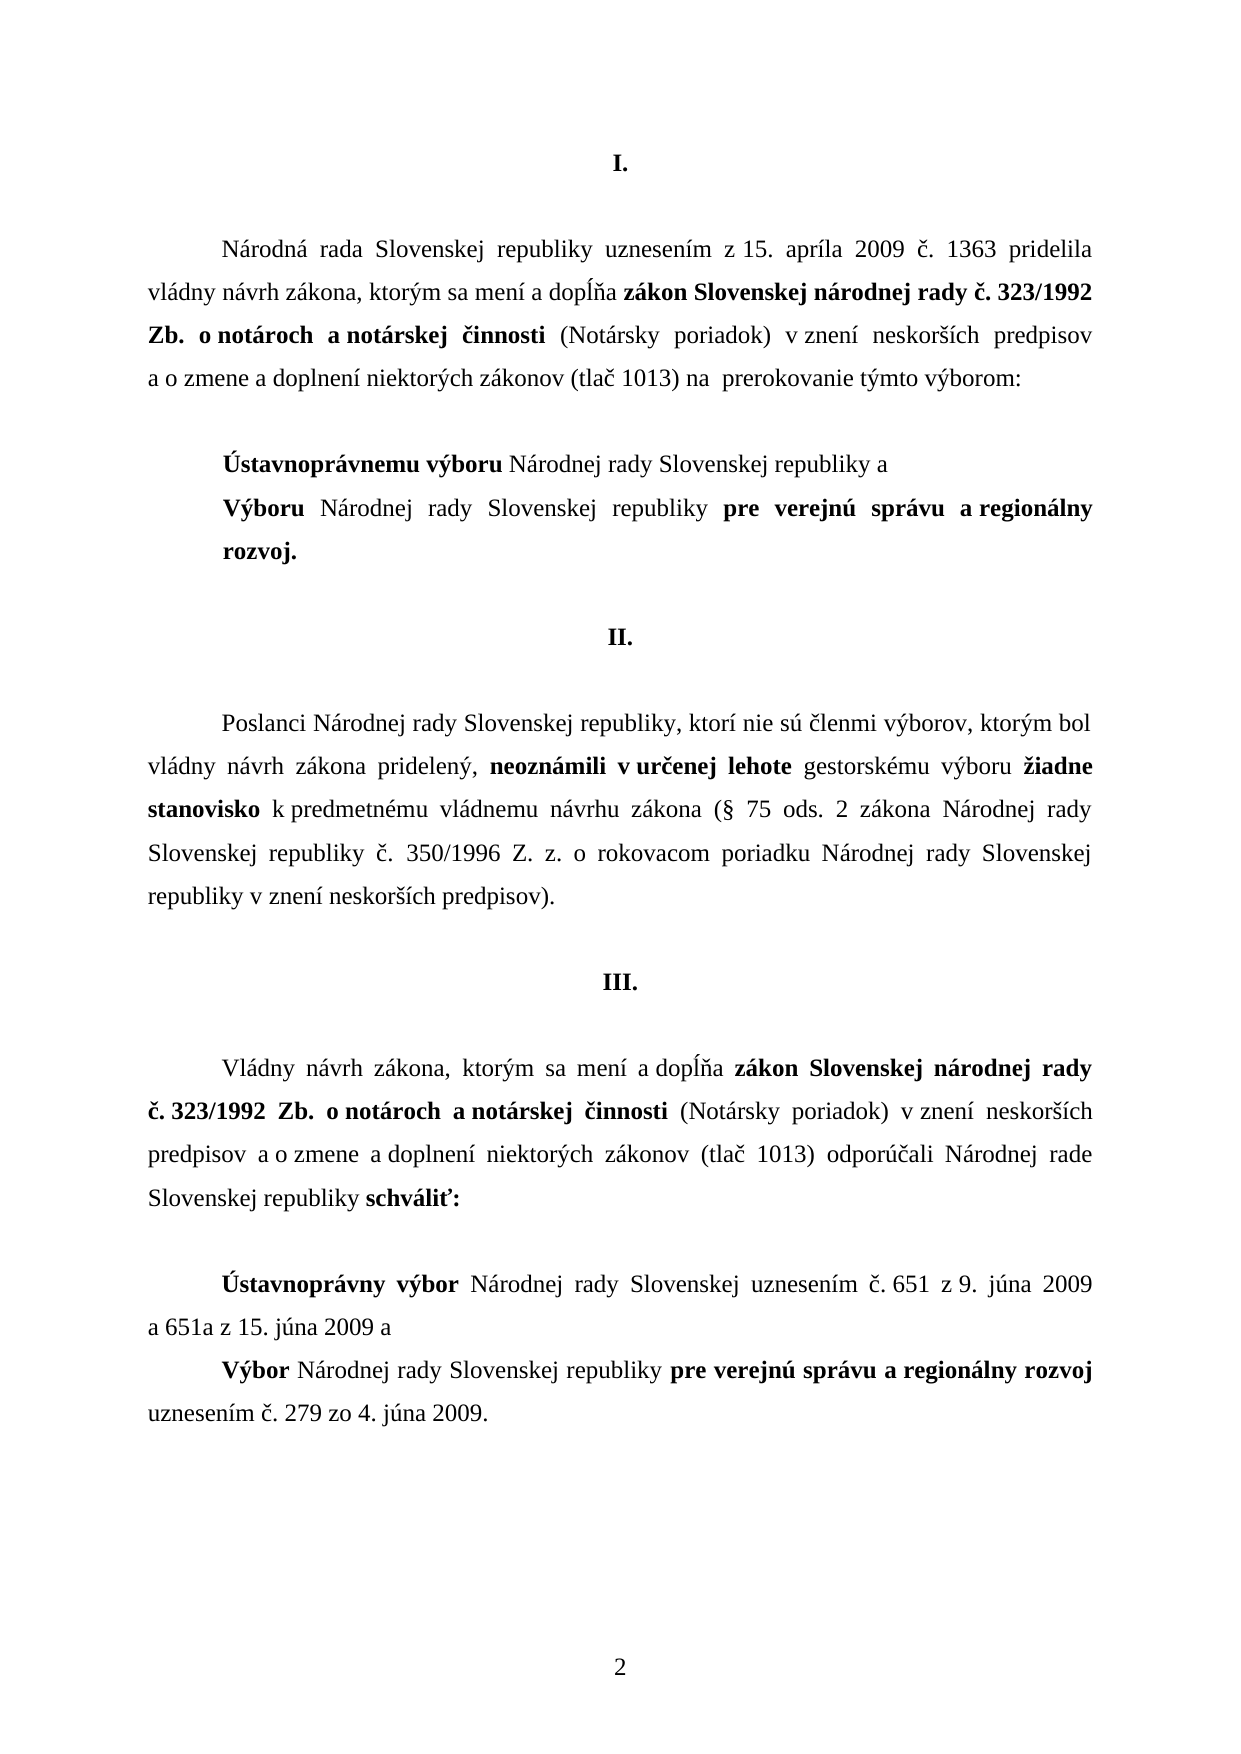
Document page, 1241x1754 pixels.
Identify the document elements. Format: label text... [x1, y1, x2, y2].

text Výbor Národnej rady Slovenskej republiky pre verejnú správu a regionálny rozvoj uznesením č. 279 zo 4. júna 2009. [148, 1355, 1093, 1427]
text Vládny návrh zákona, ktorým sa mení a dopĺňa zákon Slovenskej národnej rady č. 323/1992 Zb. o notároch a notárskej činnosti (Notársky poriadok) v znení neskorších predpisov a o zmene a doplnení niektorých zákonov (tlač 1013) odporúčali Národnej rade Slovenskej republiky schváliť: [148, 1053, 1093, 1211]
text Ústavnoprávnemu výboru Národnej rady Slovenskej republiky a [223, 449, 1093, 478]
text III. [148, 967, 1093, 996]
text Národná rada Slovenskej republiky uznesením z 15. apríla 2009 č. 1363 pridelila vládny návrh zákona, ktorým sa mení a dopĺňa zákon Slovenskej národnej rady č. 323/1992 Zb. o notároch a notárskej činnosti (Notársky poriadok) v znení neskorších predpisov a o zmene a doplnení niektorých zákonov (tlač 1013) na prerokovanie týmto výborom: [148, 234, 1093, 392]
text II. [148, 622, 1093, 651]
text I. [148, 148, 1093, 176]
text Ústavnoprávny výbor Národnej rady Slovenskej uznesením č. 651 z 9. júna 2009 a 651a z 15. júna 2009 a [148, 1269, 1093, 1341]
text Výboru Národnej rady Slovenskej republiky pre verejnú správu a regionálny rozvoj. [223, 493, 1093, 564]
text Poslanci Národnej rady Slovenskej republiky, ktorí nie sú členmi výborov, ktorým bol vládny návrh zákona pridelený, neoznámili v určenej lehote gestorskému výboru žiadne stanovisko k predmetnému vládnemu návrhu zákona (§ 75 ods. 2 zákona Národnej rady Slovenskej republiky č. 350/1996 Z. z. o rokovacom poriadku Národnej rady Slovenskej republiky v znení neskorších predpisov). [148, 708, 1093, 909]
